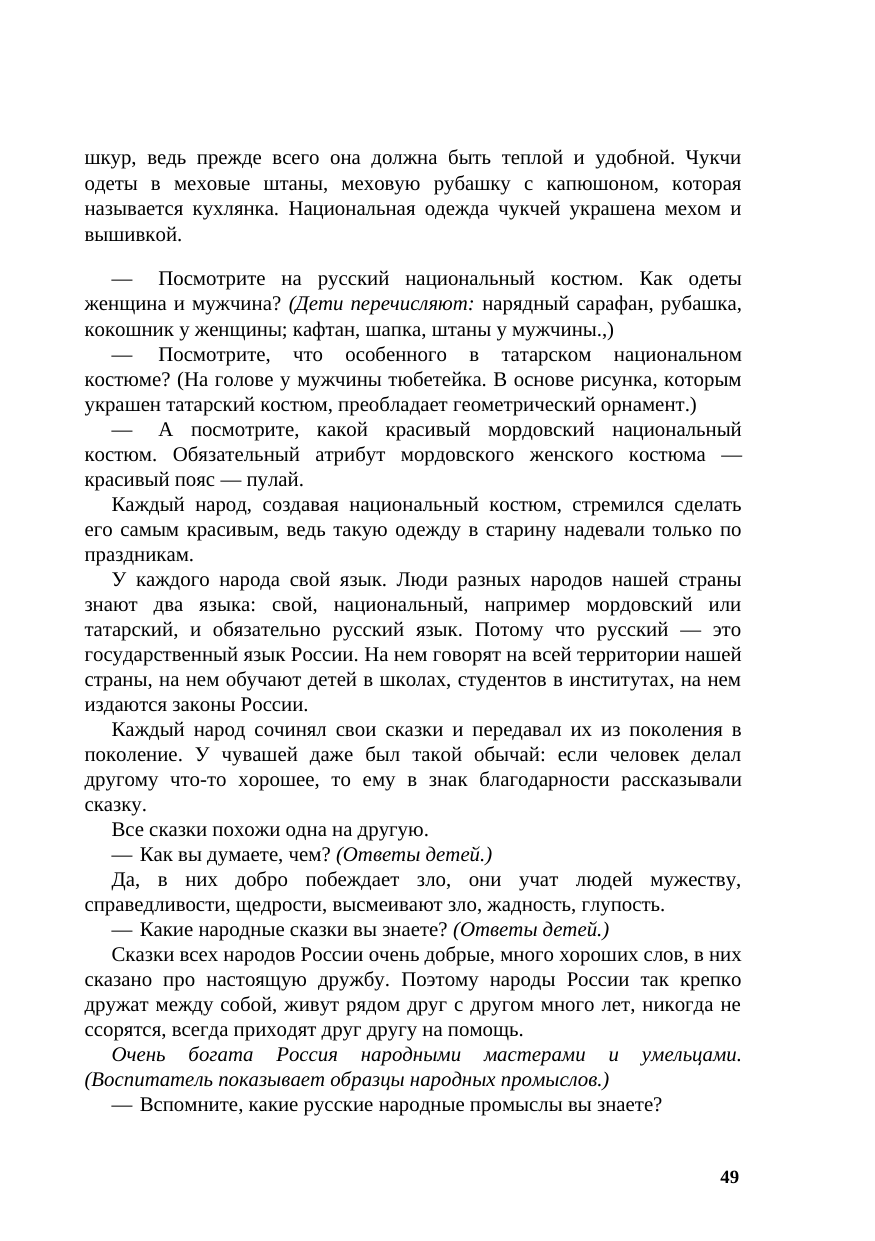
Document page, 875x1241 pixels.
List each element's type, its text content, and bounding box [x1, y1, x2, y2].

text Сказки всех народов России очень добрые, много хороших слов, в них сказано про настоящую дружбу. Поэтому народы России так крепко дружат между собой, живут рядом друг с другом много лет, никогда не ссорятся, всегда приходят друг другу на помощь. [84, 941, 742, 1041]
text 49 [720, 1169, 739, 1188]
list Посмотрите на русский национальный костюм. Как одеты женщина и мужчина? (Дети перечисляют: нарядный сарафан, рубашка, кокошник у женщины; кафтан, шапка, штаны у мужчины.,) [84, 265, 742, 341]
list Вспомните, какие русские народные промыслы вы знаете? [84, 1091, 742, 1116]
list А посмотрите, какой красивый мордовский национальный костюм. Обязательный атрибут мордовского женского костюма — красивый пояс — пулай. [84, 416, 742, 491]
text Каждый народ, создавая национальный костюм, стремился сделать его самым красивым, ведь такую одежду в старину надевали только по праздникам. [84, 491, 742, 566]
text Каждый народ сочинял свои сказки и передавал их из поколения в поколение. У чувашей даже был такой обычай: если человек делал другому что-то хорошее, то ему в знак благодарности рассказывали сказку. [84, 716, 742, 816]
text Очень богата Россия народными мастерами и умельцами. (Воспитатель показывает образцы народных промыслов.) [84, 1041, 742, 1091]
text шкур, ведь прежде всего она должна быть теплой и удобной. Чукчи одеты в меховые штаны, меховую рубашку с капюшоном, которая называется кухлянка. Национальная одежда чукчей украшена мехом и вышивкой. [84, 144, 742, 246]
list Посмотрите, что особенного в татарском национальном костюме? (На голове у мужчины тюбетейка. В основе рисунка, которым украшен татарский костюм, преобладает геометрический орнамент.) [84, 341, 742, 416]
list Какие народные сказки вы знаете? (Ответы детей.) [84, 916, 742, 941]
text У каждого народа свой язык. Люди разных народов нашей страны знают два языка: свой, национальный, например мордовский или татарский, и обязательно русский язык. Потому что русский — это государственный язык России. На нем говорят на всей территории нашей страны, на нем обучают детей в школах, студентов в институтах, на нем издаются законы России. [84, 566, 742, 716]
text Да, в них добро побеждает зло, они учат людей мужеству, справедливости, щедрости, высмеивают зло, жадность, глупость. [84, 866, 742, 916]
list Как вы думаете, чем? (Ответы детей.) [84, 841, 742, 866]
text Все сказки похожи одна на другую. [84, 816, 742, 841]
